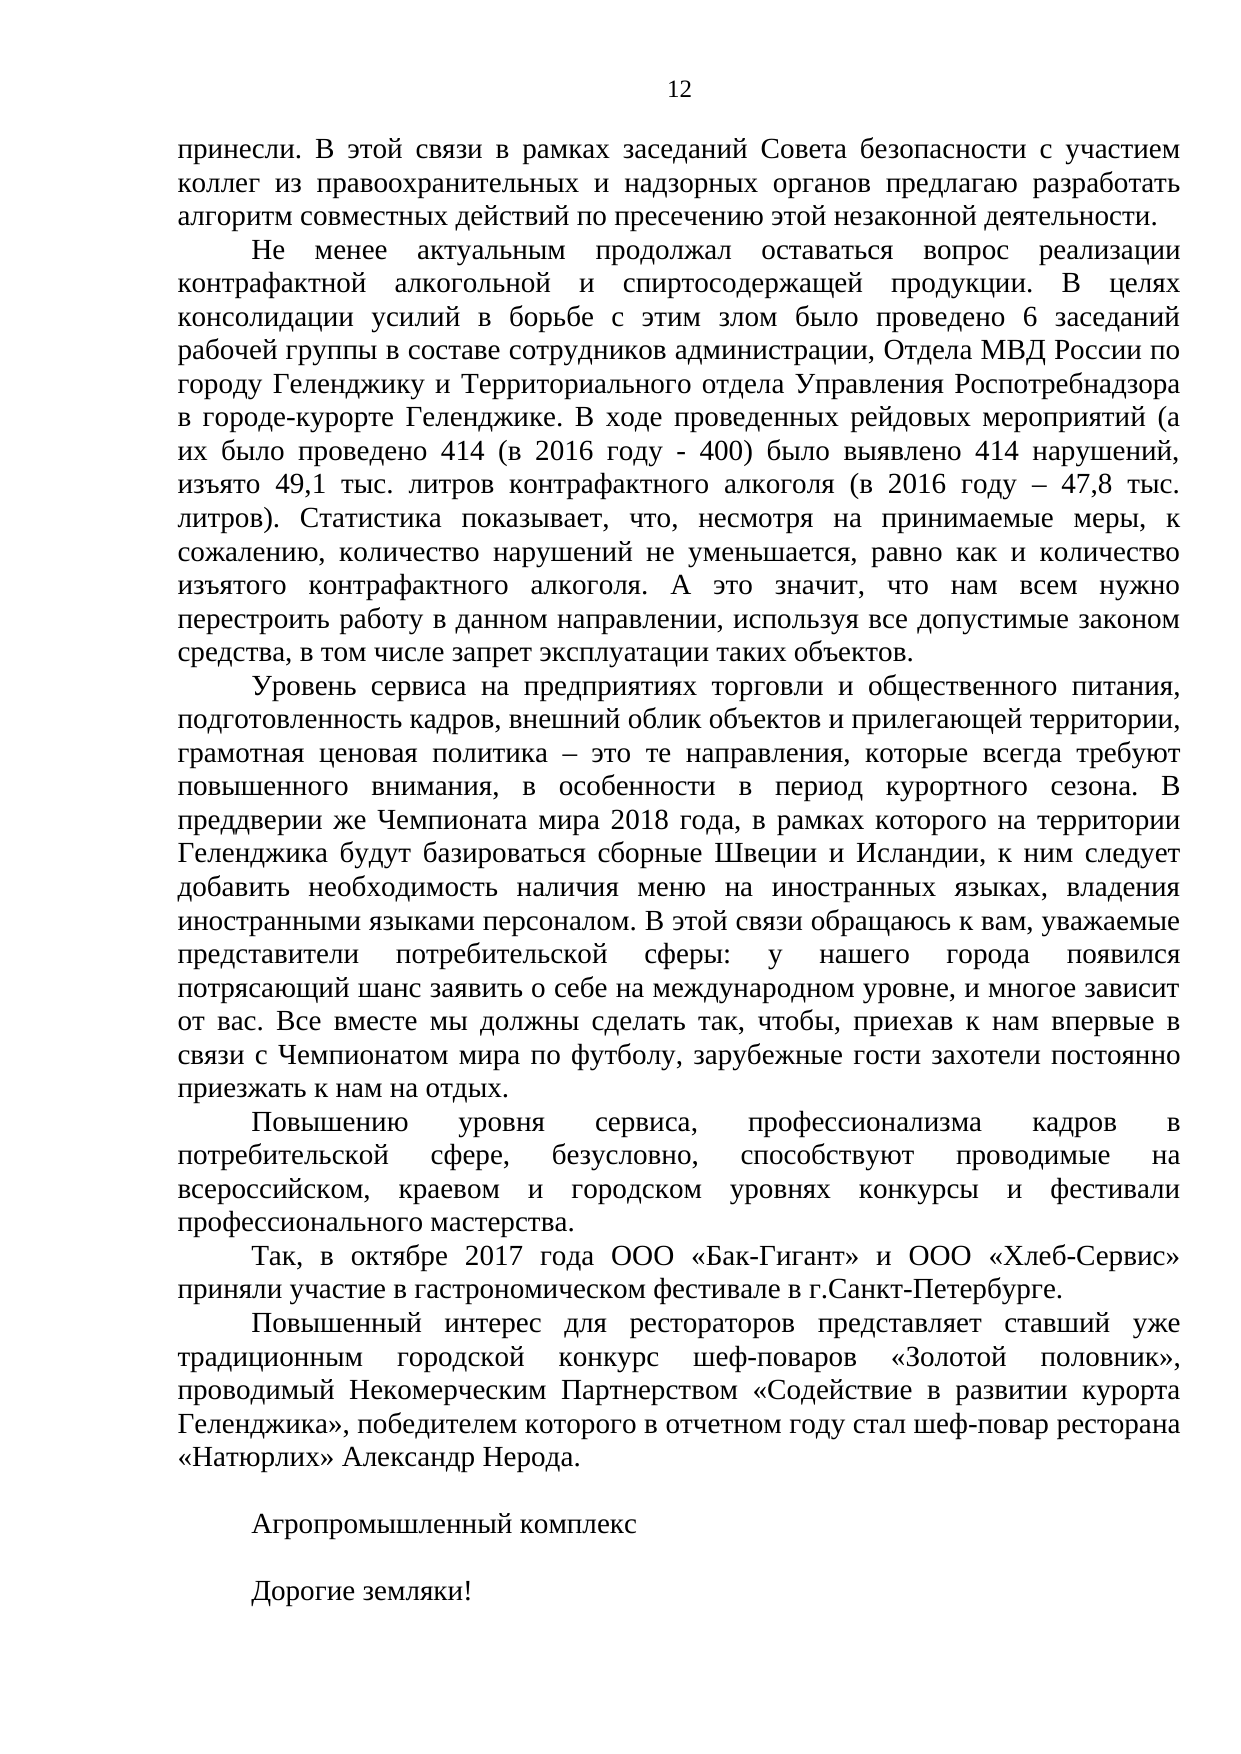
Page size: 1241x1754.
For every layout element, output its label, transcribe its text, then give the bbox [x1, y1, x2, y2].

text Повышенный интерес для рестораторов представляет ставший уже традиционным городской конкурс шеф-поваров «Золотой половник», проводимый Некомерческим Партнерством «Содействие в развитии курорта Геленджика», победителем которого в отчетном году стал шеф-повар ресторана «Натюрлих» Александр Нерода. [177, 1305, 1181, 1473]
text Дорогие земляки! [177, 1573, 1181, 1607]
text Не менее актуальным продолжал оставаться вопрос реализации контрафактной алкогольной и спиртосодержащей продукции. В целях консолидации усилий в борьбе с этим злом было проведено 6 заседаний рабочей группы в составе сотрудников администрации, Отдела МВД России по городу Геленджику и Территориального отдела Управления Роспотребнадзора в городе-курорте Геленджике. В ходе проведенных рейдовых мероприятий (а их было проведено 414 (в 2016 году - 400) было выявлено 414 нарушений, изъято 49,1 тыс. литров контрафактного алкоголя (в 2016 году – 47,8 тыс. литров). Статистика показывает, что, несмотря на принимаемые меры, к сожалению, количество нарушений не уменьшается, равно как и количество изъятого контрафактного алкоголя. А это значит, что нам всем нужно перестроить работу в данном направлении, используя все допустимые законом средства, в том числе запрет эксплуатации таких объектов. [177, 232, 1181, 668]
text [177, 131, 1181, 232]
text Уровень сервиса на предприятиях торговли и общественного питания, подготовленность кадров, внешний облик объектов и прилегающей территории, грамотная ценовая политика – это те направления, которые всегда требуют повышенного внимания, в особенности в период курортного сезона. В преддверии же Чемпионата мира 2018 года, в рамках которого на территории Геленджика будут базироваться сборные Швеции и Исландии, к ним следует добавить необходимость наличия меню на иностранных языках, владения иностранными языками персоналом. В этой связи обращаюсь к вам, уважаемые представители потребительской сферы: у нашего города появился потрясающий шанс заявить о себе на международном уровне, и многое зависит от вас. Все вместе мы должны сделать так, чтобы, приехав к нам впервые в связи с Чемпионатом мира по футболу, зарубежные гости захотели постоянно приезжать к нам на отдых. [177, 668, 1181, 1104]
text Так, в октябре 2017 года ООО «Бак-Гигант» и ООО «Хлеб-Сервис» приняли участие в гастрономическом фестивале в г.Санкт-Петербурге. [177, 1238, 1181, 1305]
text Повышению уровня сервиса, профессионализма кадров в потребительской сфере, безусловно, способствуют проводимые на всероссийском, краевом и городском уровнях конкурсы и фестивали профессионального мастерства. [177, 1104, 1181, 1238]
text Агропромышленный комплекс [177, 1506, 1181, 1540]
